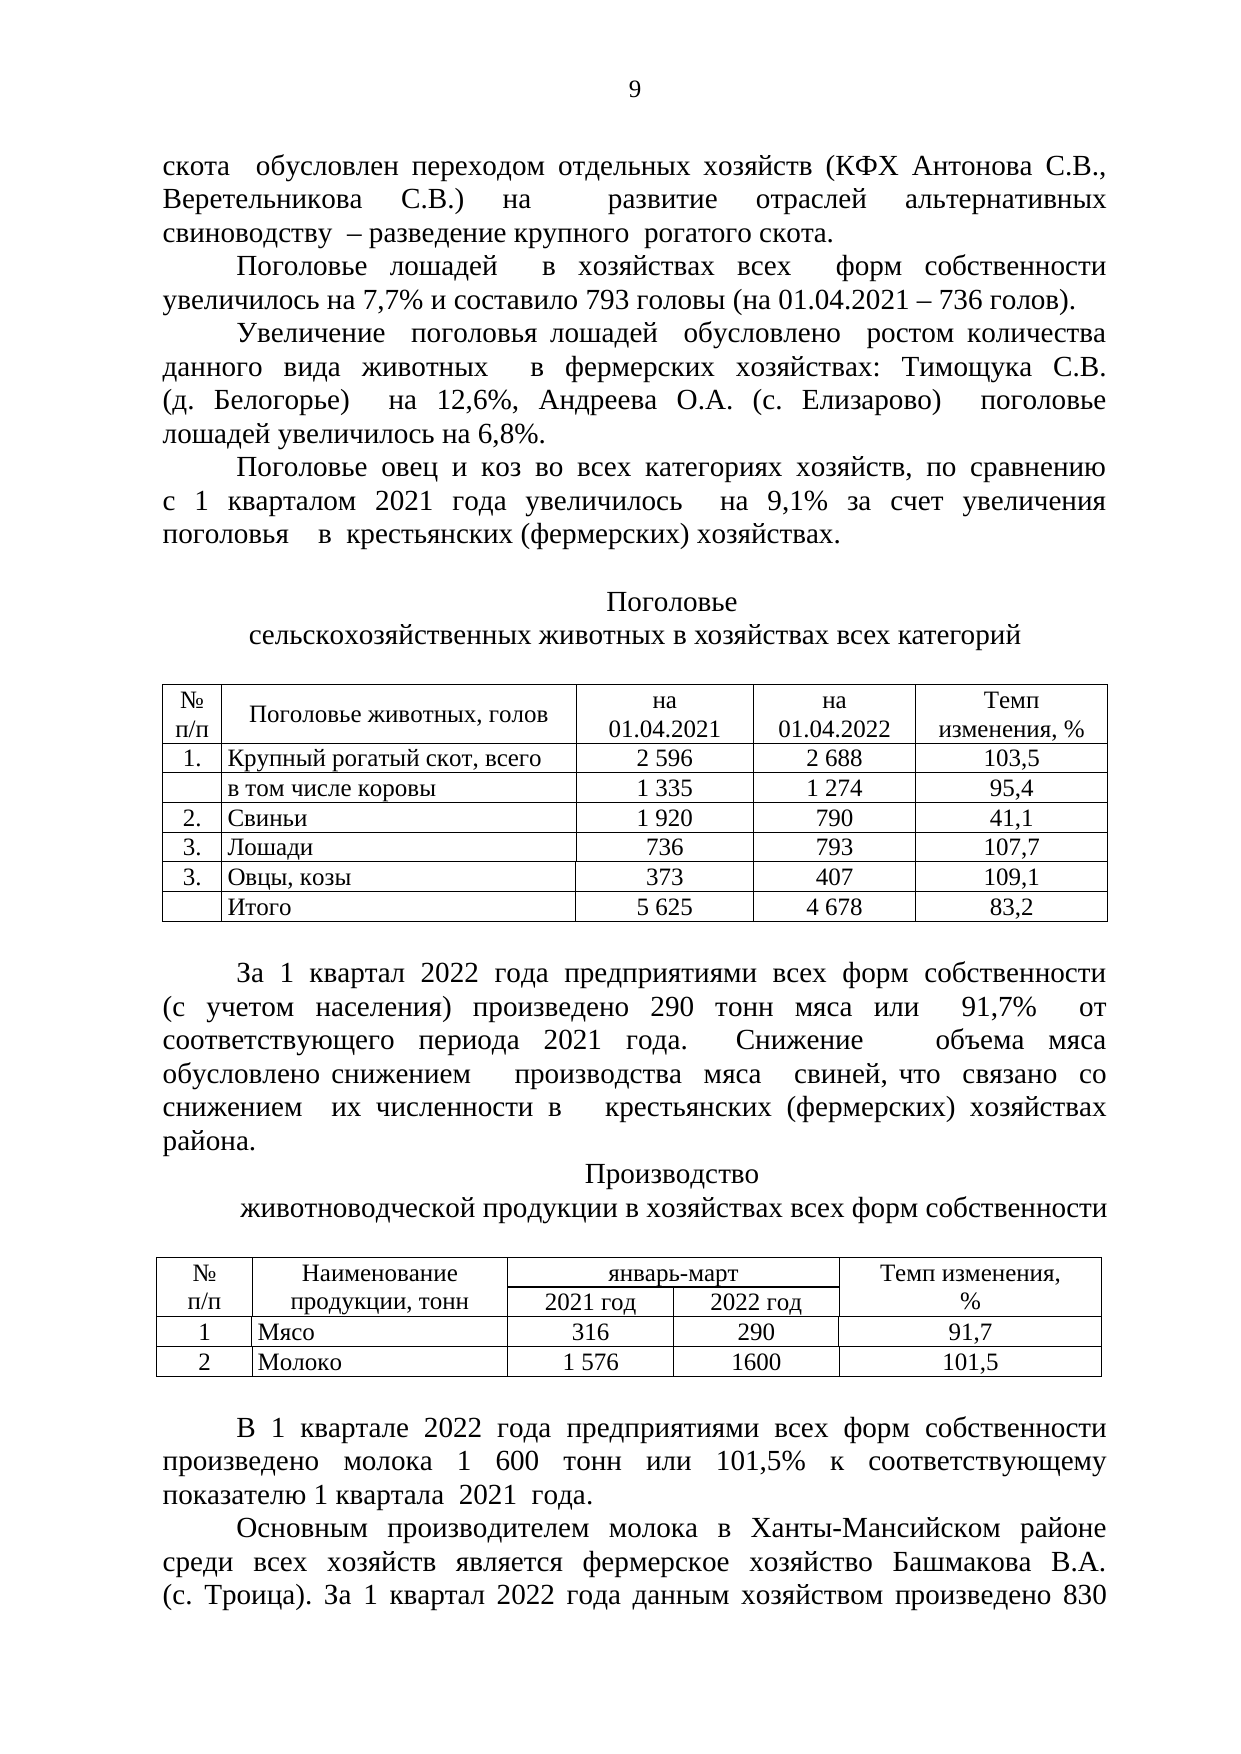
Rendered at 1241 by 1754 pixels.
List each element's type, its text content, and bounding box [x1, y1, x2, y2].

table_cell 2 [157, 1347, 252, 1376]
table_cell 1 274 [754, 773, 915, 802]
table_cell 790 [754, 803, 915, 832]
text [162, 148, 1107, 248]
table_cell 407 [754, 862, 915, 891]
table_cell 109,1 [916, 862, 1107, 891]
table_cell 316 [508, 1317, 673, 1346]
table_cell 1. [163, 744, 221, 772]
table_header Темп изменения, % [916, 685, 1107, 742]
table_cell 5 625 [576, 892, 753, 921]
table_cell Крупный рогатый скот, всего [222, 744, 576, 772]
table_header январь-март [508, 1258, 839, 1286]
table_cell 41,1 [916, 803, 1107, 832]
table_cell 83,2 [916, 892, 1107, 921]
table_cell Мясо [252, 1317, 507, 1346]
table_cell 2021 год [508, 1288, 673, 1316]
table_cell 1 335 [577, 773, 753, 802]
table_cell 1 [157, 1317, 251, 1346]
table_cell 91,7 [839, 1317, 1101, 1346]
text Производство [162, 1156, 1107, 1190]
table_cell 107,7 [916, 833, 1107, 861]
table_cell 3. [163, 833, 221, 861]
table_cell [163, 773, 221, 802]
table_cell 736 [577, 833, 753, 861]
text Поголовье овец и коз во всех категориях хозяйств, по сравнению с 1 кварталом 2021 года увеличилось на 9,1% за счет увеличения поголовья в крестьянских (фермерских) хозяйствах. [162, 449, 1107, 550]
table_cell 2. [163, 803, 221, 832]
text Поголовье лошадей в хозяйствах всех форм собственности увеличилось на 7,7% и составило 793 головы (на 01.04.2021 – 736 голов). [162, 248, 1107, 315]
text За 1 квартал 2022 года предприятиями всех форм собственности (с учетом населения) произведено 290 тонн мяса или 91,7% от соответствующего периода 2021 года. Снижение объема мяса обусловлено снижением производства мяса свиней, что связано со снижением их численности в крестьянских (фермерских) хозяйствах района. [162, 955, 1107, 1156]
table_cell Лошади [222, 833, 576, 861]
table_cell 4 678 [754, 892, 915, 921]
table_header Наименование продукции, тонн [253, 1258, 507, 1316]
table_cell Молоко [253, 1347, 507, 1376]
text Увеличение поголовья лошадей обусловлено ростом количества данного вида животных в фермерских хозяйствах: Тимощука С.В. (д. Белогорье) на 12,6%, Андреева О.А. (с. Елизарово) поголовье лошадей увеличилось на 6,8%. [162, 315, 1107, 449]
table_cell 3. [163, 862, 221, 891]
table_cell Овцы, козы [222, 862, 575, 891]
table_header Поголовье животных, голов [222, 685, 576, 742]
text животноводческой продукции в хозяйствах всех форм собственности [162, 1190, 1107, 1223]
table_cell 95,4 [916, 773, 1107, 802]
table_cell 2 596 [577, 744, 753, 772]
text сельскохозяйственных животных в хозяйствах всех категорий [162, 617, 1107, 651]
table_cell 101,5 [840, 1347, 1101, 1376]
table_cell 1 576 [508, 1347, 673, 1376]
table_cell 2 688 [754, 744, 915, 772]
table_cell 793 [754, 833, 915, 861]
table_cell 290 [674, 1317, 838, 1346]
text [162, 1510, 1107, 1611]
table_cell 373 [576, 862, 753, 891]
text Поголовье [162, 584, 1107, 617]
table_cell Свиньи [222, 803, 576, 832]
table_cell 103,5 [916, 744, 1107, 772]
table_cell 2022 год [674, 1288, 839, 1316]
table_header № п/п [157, 1258, 252, 1316]
table_header на 01.04.2021 [577, 685, 753, 742]
table_cell в том числе коровы [222, 773, 576, 802]
text В 1 квартале 2022 года предприятиями всех форм собственности произведено молока 1 600 тонн или 101,5% к соответствующему показателю 1 квартала 2021 года. [162, 1410, 1107, 1510]
table_header № п/п [163, 685, 221, 742]
table_cell 1 920 [577, 803, 753, 832]
table_cell Итого [222, 892, 575, 921]
table_header на 01.04.2022 [754, 685, 915, 742]
table_cell [163, 892, 221, 921]
table_cell 1600 [674, 1347, 839, 1376]
table_header Темп изменения, % [840, 1258, 1101, 1316]
